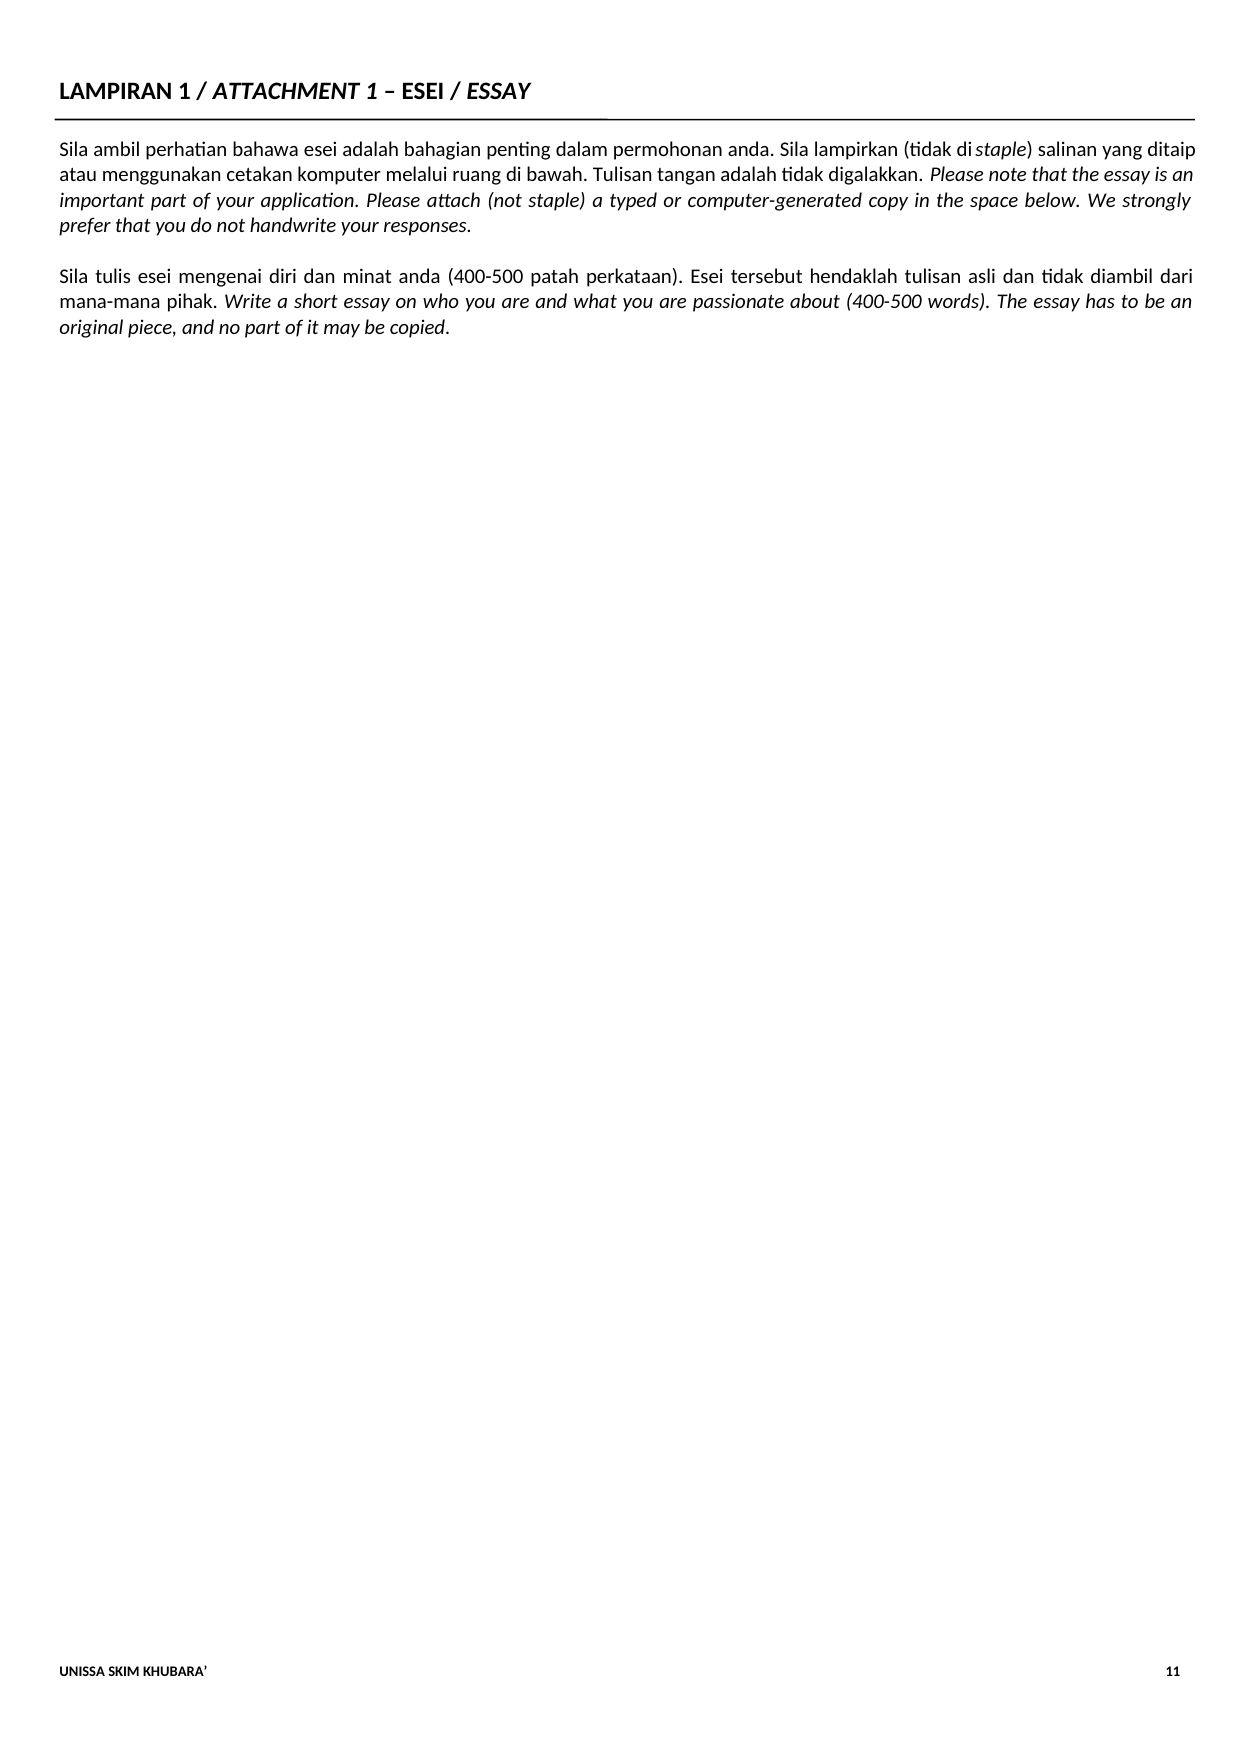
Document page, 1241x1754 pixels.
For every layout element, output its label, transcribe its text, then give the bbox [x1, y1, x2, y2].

text Sila tulis esei mengenai diri dan minat anda (400-500 patah perkataan). Esei tersebut hendaklah tulisan asli dan tidak diambil dari mana-mana pihak. Write a short essay on who you are and what you are passionate about (400-500 words). The essay has to be an original piece, and no part of it may be copied. [59, 263, 1196, 339]
text LAMPIRAN 1 / ATTACHMENT 1 – ESEI / ESSAY [59, 75, 1196, 105]
text Sila ambil perhatian bahawa esei adalah bahagian penting dalam permohonan anda. Sila lampirkan (tidak distaple) salinan yang ditaip atau menggunakan cetakan komputer melalui ruang di bawah. Tulisan tangan adalah tidak digalakkan. Please note that the essay is an important part of your application. Please attach (not staple) a typed or computer-generated copy in the space below. We strongly prefer that you do not handwrite your responses. [59, 136, 1196, 238]
